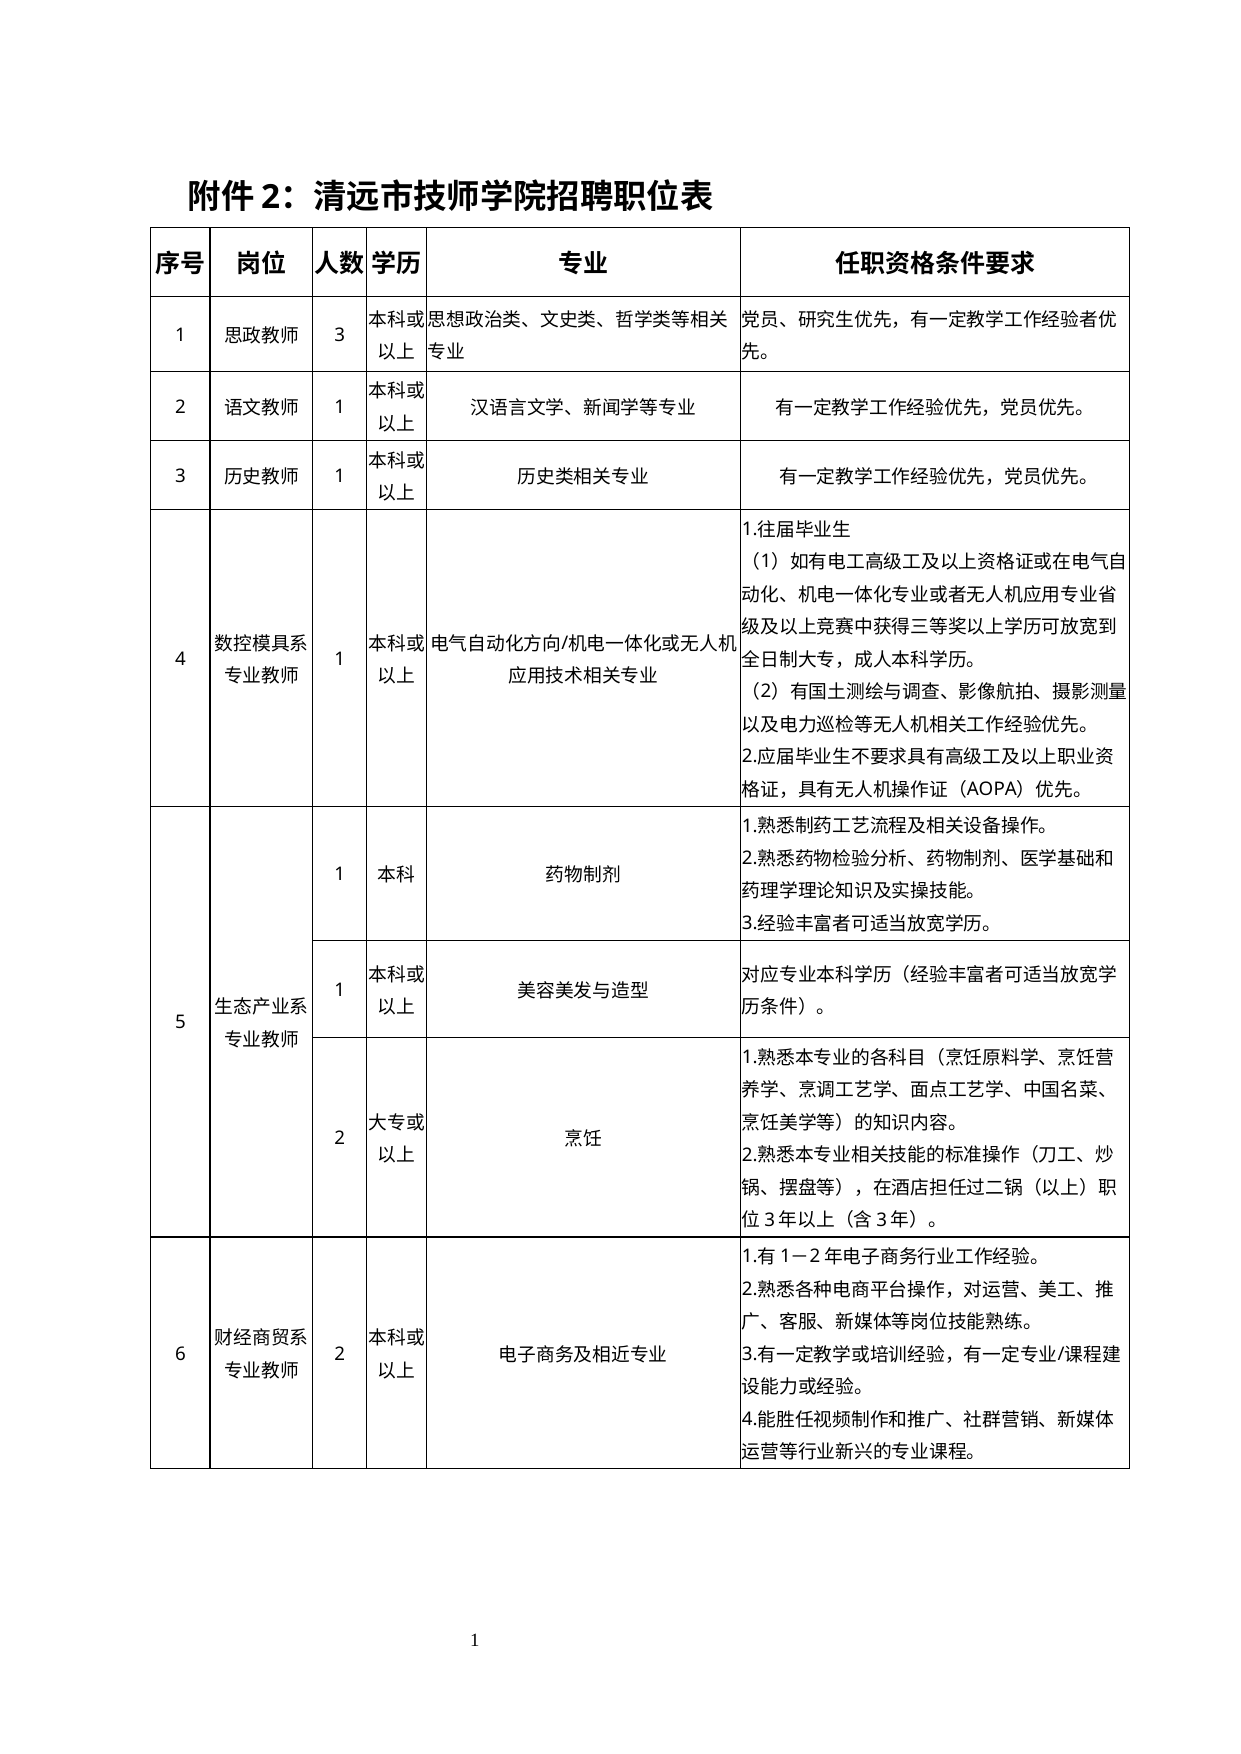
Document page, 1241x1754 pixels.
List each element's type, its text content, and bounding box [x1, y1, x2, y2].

table_cell 2 [151, 372, 209, 440]
table_header 任职资格条件要求 [741, 228, 1129, 296]
table_header 学历 [367, 228, 426, 296]
text 附件2：清远市技师学院招聘职位表 [187, 162, 1053, 227]
table_cell 2 [313, 1038, 366, 1236]
table_cell 有一定教学工作经验优先，党员优先。 [741, 441, 1129, 509]
table_cell 1 [313, 510, 366, 806]
table_cell 1 [313, 941, 366, 1037]
table_cell 历史类相关专业 [427, 441, 740, 509]
table_cell 1 [313, 807, 366, 940]
table_cell 2 [313, 1238, 366, 1468]
table_cell 对应专业本科学历（经验丰富者可适当放宽学历条件）。 [741, 941, 1129, 1037]
table_cell 美容美发与造型 [427, 941, 740, 1037]
table_cell 1.有1－2年电子商务行业工作经验。 2.熟悉各种电商平台操作，对运营、美工、推广、客服、新媒体等岗位技能熟练。 3.有一定教学或培训经验，有一定专业/课程建设能力或经验。 4.能胜任视频制作和推广、社群营销、新媒体运营等行业新兴的专业课程。 [741, 1238, 1129, 1468]
table_cell 药物制剂 [427, 807, 740, 940]
table_cell 本科或以上 [367, 441, 426, 509]
table_cell 本科或以上 [367, 1238, 426, 1468]
table_cell 思政教师 [211, 297, 312, 371]
table_cell 3 [151, 441, 209, 509]
table_cell 1 [313, 372, 366, 440]
table_cell 6 [151, 1238, 209, 1468]
table_cell 党员、研究生优先，有一定教学工作经验者优先。 [741, 297, 1129, 371]
table_cell 1 [313, 441, 366, 509]
table_cell 历史教师 [211, 441, 312, 509]
table_header 专业 [427, 228, 740, 296]
table_cell 电子商务及相近专业 [427, 1238, 740, 1468]
table_cell 本科或以上 [367, 372, 426, 440]
table_cell 3 [313, 297, 366, 371]
table_cell 财经商贸系专业教师 [211, 1238, 312, 1468]
table_cell 汉语言文学、新闻学等专业 [427, 372, 740, 440]
table_cell 有一定教学工作经验优先，党员优先。 [741, 372, 1129, 440]
table_cell 1.往届毕业生 （1）如有电工高级工及以上资格证或在电气自动化、机电一体化专业或者无人机应用专业省级及以上竞赛中获得三等奖以上学历可放宽到全日制大专，成人本科学历。 （2）有国土测绘与调查、影像航拍、摄影测量以及电力巡检等无人机相关工作经验优先。 2.应届毕业生不要求具有高级工及以上职业资格证，具有无人机操作证（AOPA）优先。 [741, 510, 1129, 806]
table_cell 1.熟悉本专业的各科目（烹饪原料学、烹饪营养学、烹调工艺学、面点工艺学、中国名菜、烹饪美学等）的知识内容。 2.熟悉本专业相关技能的标准操作（刀工、炒锅、摆盘等），在酒店担任过二锅（以上）职位3年以上（含3年）。 [741, 1038, 1129, 1236]
table_cell 4 [151, 510, 209, 806]
table_cell 5 [151, 807, 209, 1236]
table_header 序号 [151, 228, 209, 296]
table_header 岗位 [211, 228, 312, 296]
table_cell 本科 [367, 807, 426, 940]
table_cell 1.熟悉制药工艺流程及相关设备操作。 2.熟悉药物检验分析、药物制剂、医学基础和药理学理论知识及实操技能。 3.经验丰富者可适当放宽学历。 [741, 807, 1129, 940]
table_cell 烹饪 [427, 1038, 740, 1236]
table_cell 本科或以上 [367, 941, 426, 1037]
table_cell 数控模具系专业教师 [211, 510, 312, 806]
table_cell 生态产业系专业教师 [211, 807, 312, 1236]
table_cell 大专或以上 [367, 1038, 426, 1236]
table_cell 思想政治类、文史类、哲学类等相关专业 [427, 297, 740, 371]
table_cell 电气自动化方向/机电一体化或无人机应用技术相关专业 [427, 510, 740, 806]
table_cell 本科或以上 [367, 510, 426, 806]
table_cell 语文教师 [211, 372, 312, 440]
table_cell 1 [151, 297, 209, 371]
table_header 人数 [313, 228, 366, 296]
table_cell 本科或以上 [367, 297, 426, 371]
